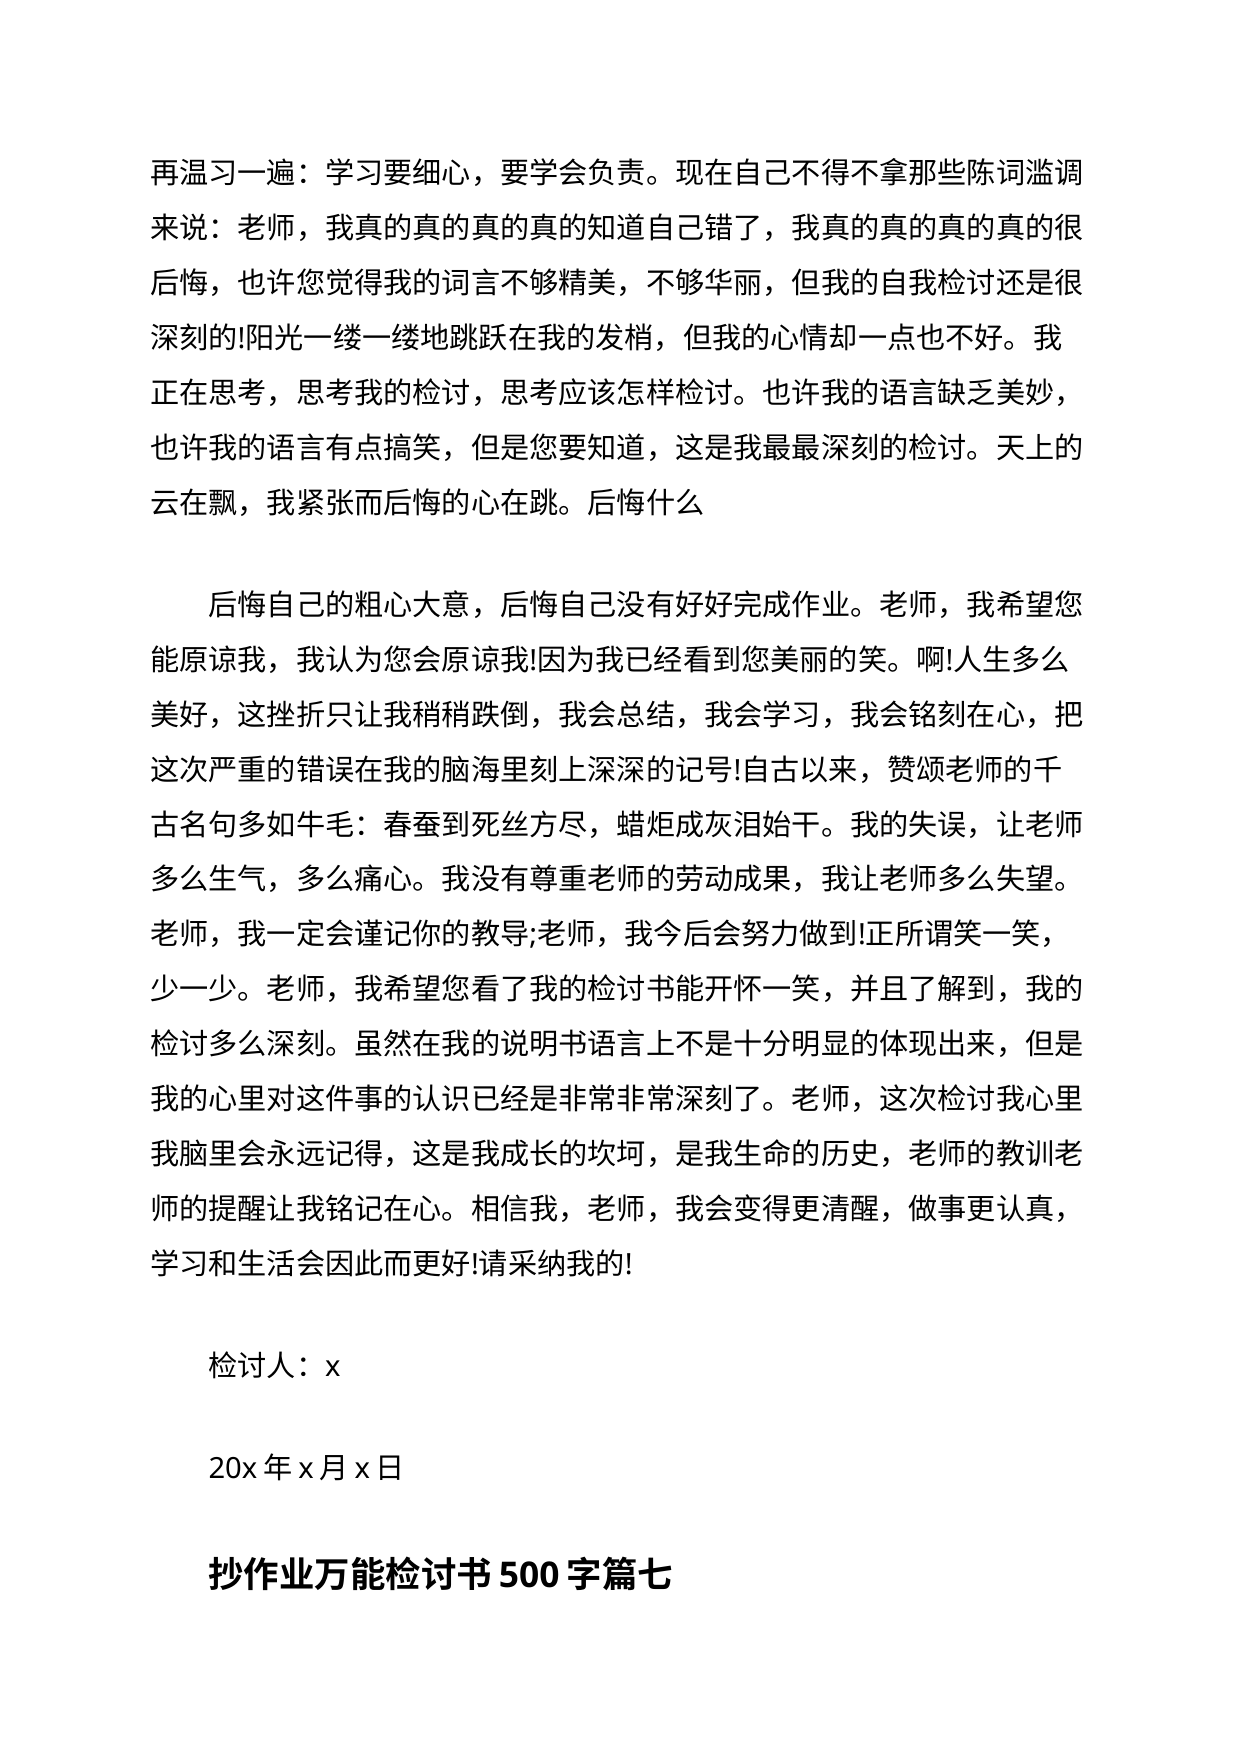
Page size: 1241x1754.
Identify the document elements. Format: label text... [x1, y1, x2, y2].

text 20x年x月x日 [150, 1444, 1090, 1487]
text 抄作业万能检讨书500字篇七 [150, 1546, 1090, 1598]
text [150, 150, 1090, 522]
text 后悔自己的粗心大意，后悔自己没有好好完成作业。老师，我希望您能原谅我，我认为您会原谅我!因为我已经看到您美丽的笑。啊!人生多么美好，这挫折只让我稍稍跌倒，我会总结，我会学习，我会铭刻在心，把这次严重的错误在我的脑海里刻上深深的记号!自古以来，赞颂老师的千古名句多如牛毛：春蚕到死丝方尽，蜡炬成灰泪始干。我的失误，让老师多么生气，多么痛心。我没有尊重老师的劳动成果，我让老师多么失望。老师，我一定会谨记你的教导;老师，我今后会努力做到!正所谓笑一笑，少一少。老师，我希望您看了我的检讨书能开怀一笑，并且了解到，我的检讨多么深刻。虽然在我的说明书语言上不是十分明显的体现出来，但是我的心里对这件事的认识已经是非常非常深刻了。老师，这次检讨我心里我脑里会永远记得，这是我成长的坎坷，是我生命的历史，老师的教训老师的提醒让我铭记在心。相信我，老师，我会变得更清醒，做事更认真，学习和生活会因此而更好!请采纳我的! [150, 581, 1090, 1283]
text 检讨人：x [150, 1342, 1090, 1385]
